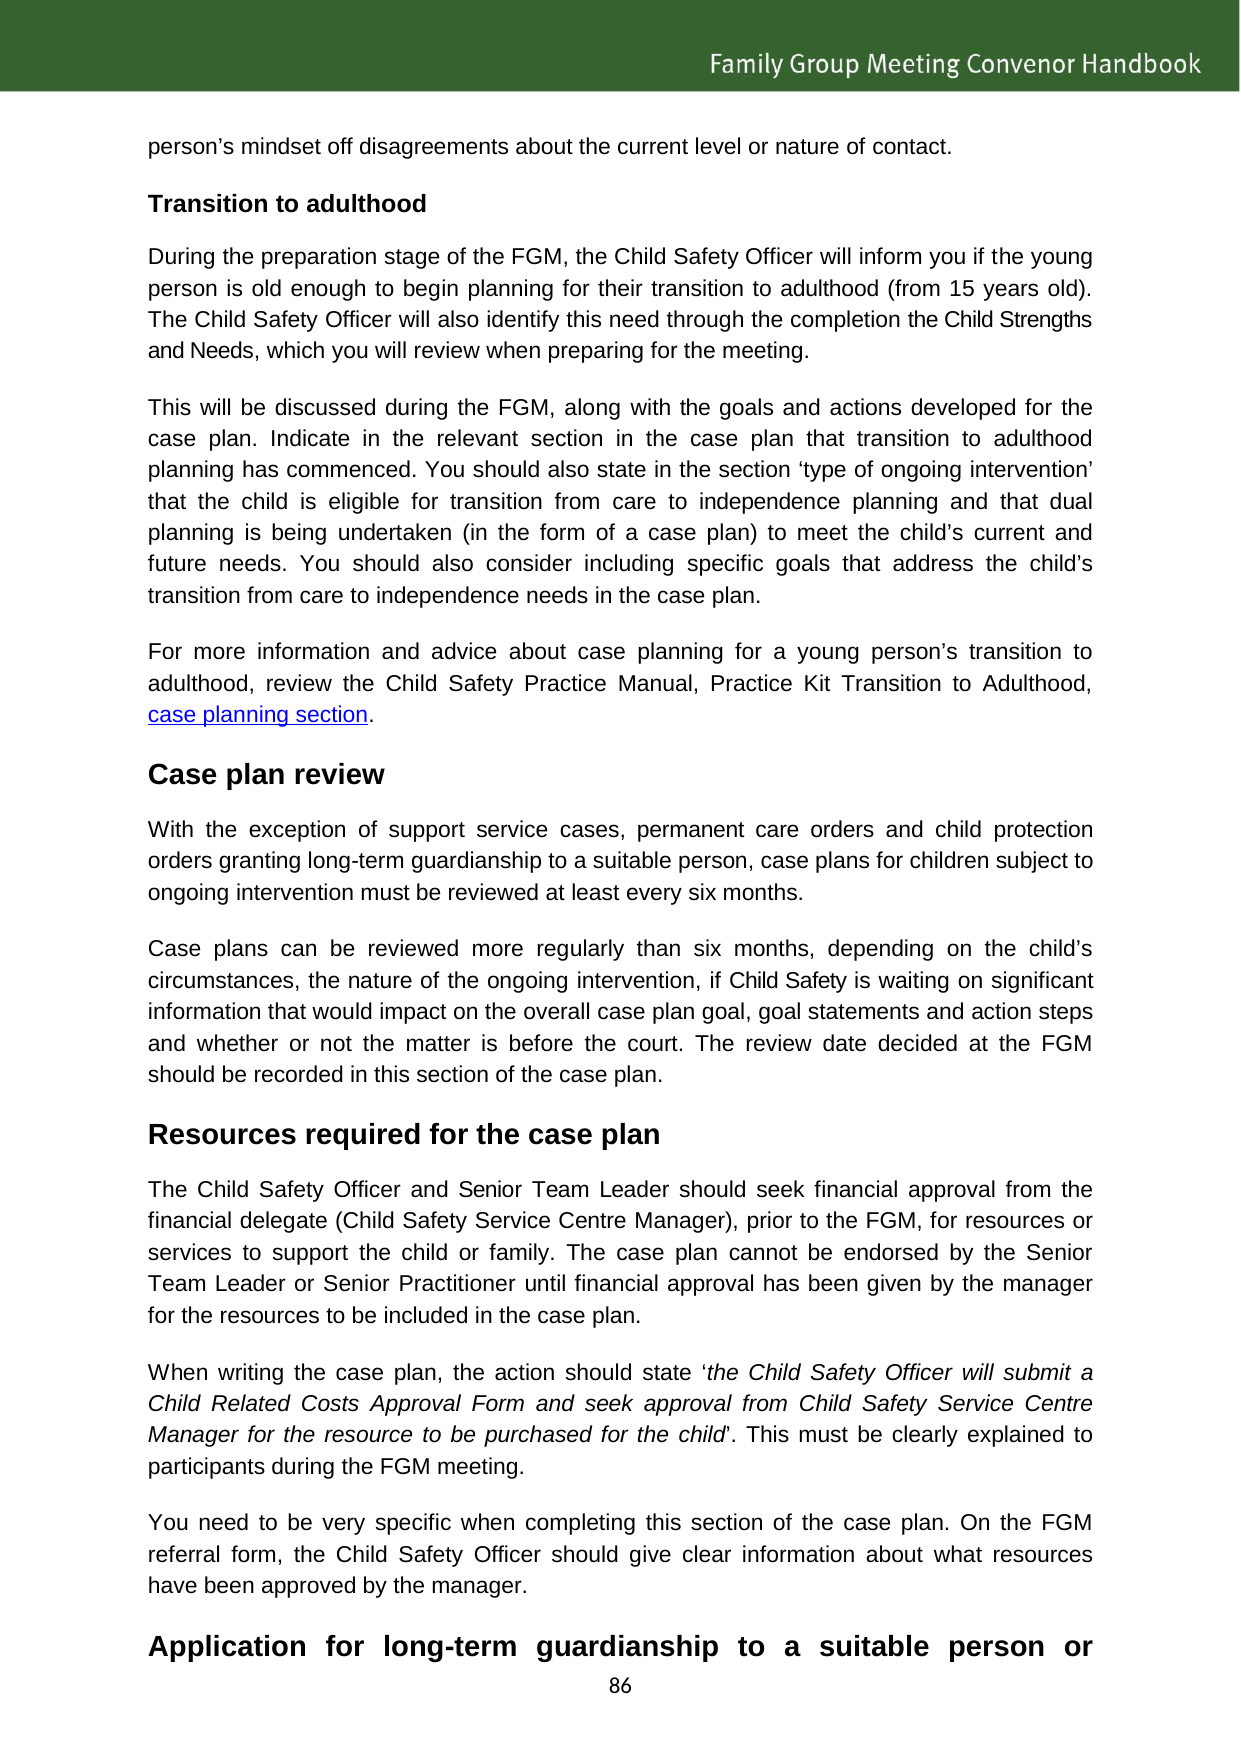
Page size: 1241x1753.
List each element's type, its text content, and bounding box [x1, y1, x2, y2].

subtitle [148, 1629, 1093, 1662]
subtitle Case plan review [148, 757, 1240, 791]
text Case plans can be reviewed more regularly than six months, depending on the child’s circumstances, the nature of the ongoing intervention, if Child Safety is waiting on significant information that would impact on the overall case plan goal, goal statements and action steps and whether or not the matter is before the court. The review date decided at the FGM should be recorded in this section of the case plan. [148, 935, 1093, 1087]
text The Child Safety Officer and Senior Team Leader should seek financial approval from the financial delegate (Child Safety Service Centre Manager), prior to the FGM, for resources or services to support the child or family. The case plan cannot be endorsed by the Senior Team Leader or Senior Practitioner until financial approval has been given by the manager for the resources to be included in the case plan. [148, 1176, 1093, 1328]
subtitle Transition to adulthood [72, 189, 1240, 218]
text When writing the case plan, the action should state ‘the Child Safety Officer will submit a Child Related Costs Approval Form and seek approval from Child Safety Service Centre Manager for the resource to be purchased for the child’. This must be clearly explained to participants during the FGM meeting. [148, 1358, 1093, 1479]
text For more information and advice about case planning for a young person’s transition to adulthood, review the Child Safety Practice Manual, Practice Kit Transition to Adulthood, case planning section. [148, 638, 1093, 727]
subtitle Resources required for the case plan [148, 1117, 1240, 1151]
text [148, 133, 1093, 159]
text You need to be very specific when completing this section of the case plan. On the FGM referral form, the Child Safety Officer should give clear information about what resources have been approved by the manager. [148, 1509, 1093, 1598]
text This will be discussed during the FGM, along with the goals and actions developed for the case plan. Indicate in the relevant section in the case plan that transition to adulthood planning has commenced. You should also state in the section ‘type of ongoing intervention’ that the child is eligible for transition from care to independence planning and that dual planning is being undertaken (in the form of a case plan) to meet the child’s current and future needs. You should also consider including specific goals that address the child’s transition from care to independence needs in the case plan. [148, 394, 1093, 608]
picture [0, 0, 1240, 92]
text With the exception of support service cases, permanent care orders and child protection orders granting long-term guardianship to a suitable person, case plans for children subject to ongoing intervention must be reviewed at least every six months. [148, 816, 1093, 905]
text During the preparation stage of the FGM, the Child Safety Officer will inform you if the young person is old enough to begin planning for their transition to adulthood (from 15 years old). The Child Safety Officer will also identify this need through the completion the Child Strengths and Needs, which you will review when preparing for the meeting. [148, 243, 1093, 364]
